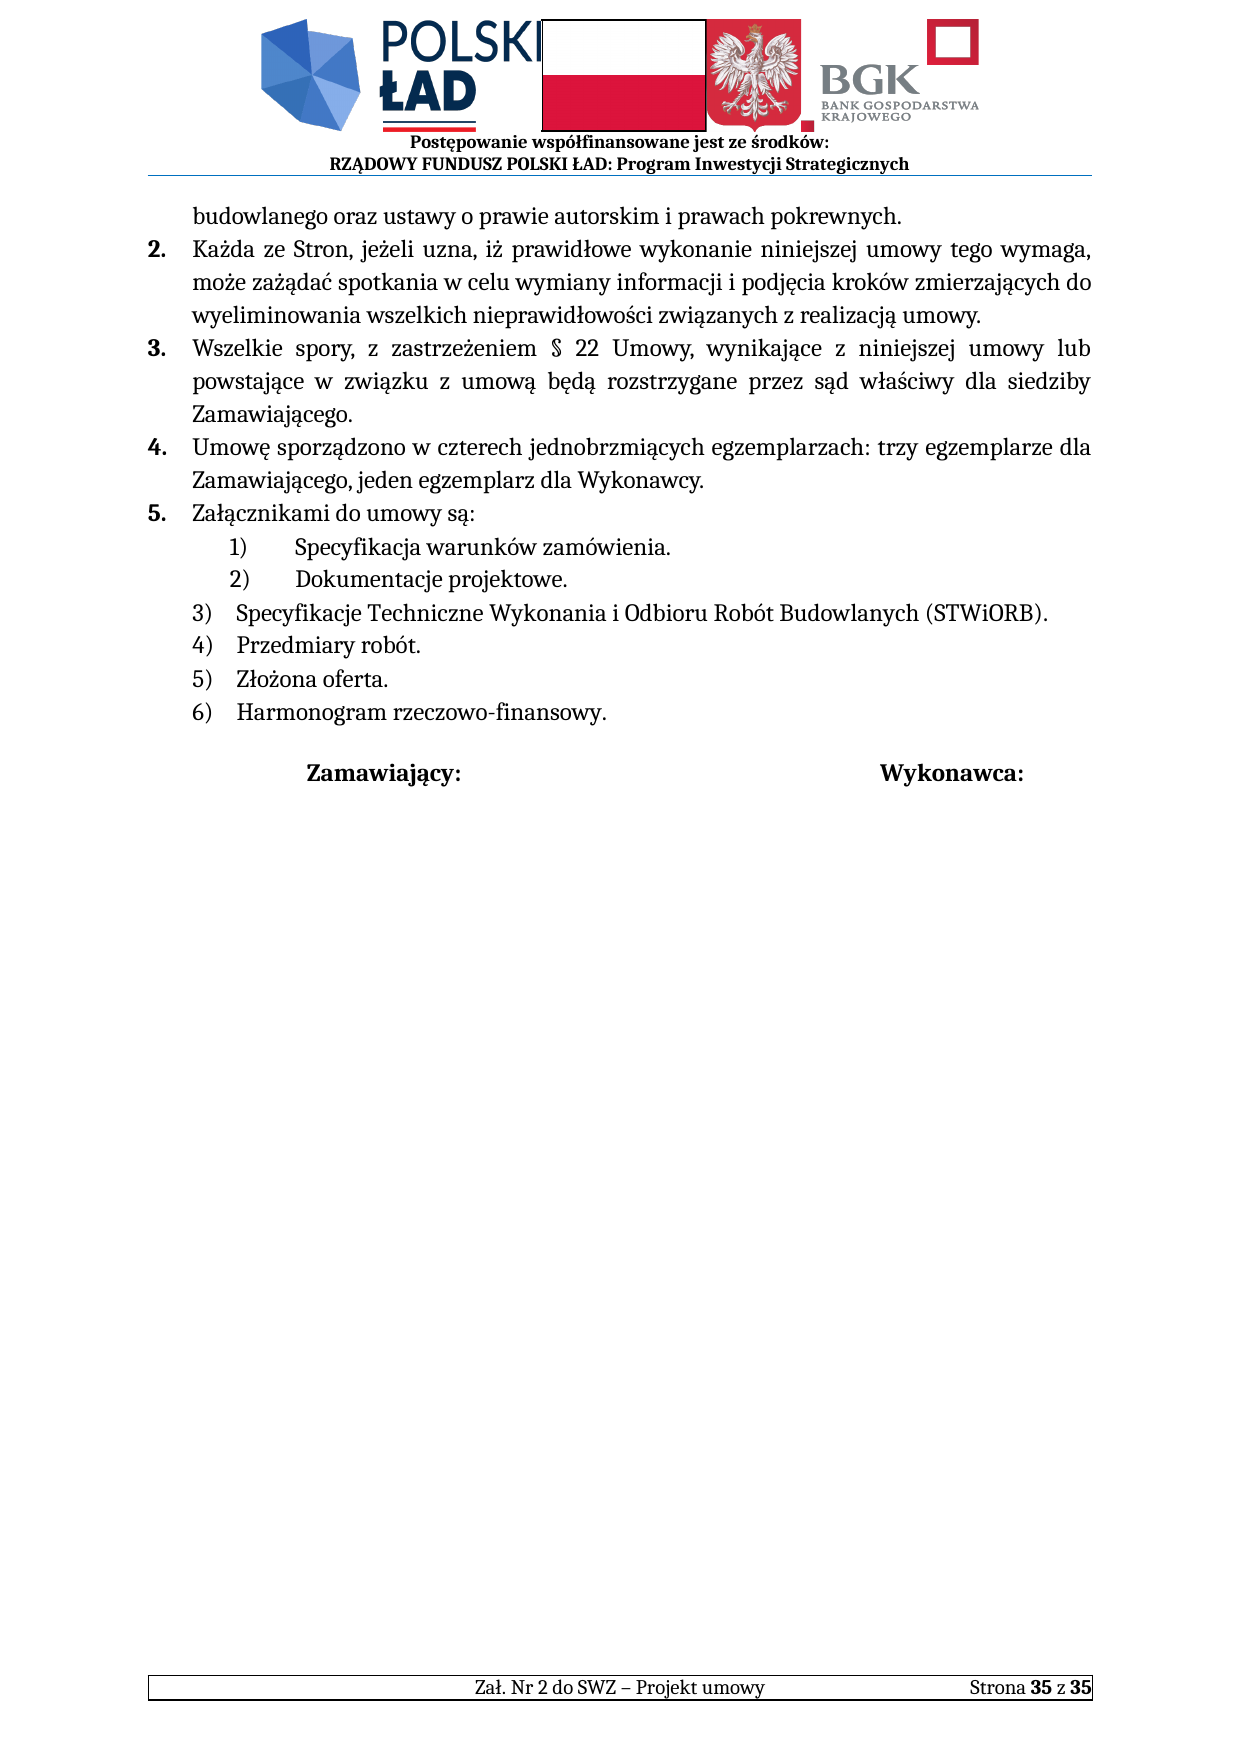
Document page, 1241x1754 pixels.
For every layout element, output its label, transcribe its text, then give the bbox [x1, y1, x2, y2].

table_header Wykonawca: [620, 759, 1092, 788]
list Załącznikami do umowy są: [148, 499, 1092, 528]
list Dokumentacje projektowe. [223, 565, 1092, 594]
list Specyfikacje Techniczne Wykonania i Odbioru Robót Budowlanych (STWiORB). [192, 598, 1092, 627]
list Każda ze Stron, jeżeli uzna, iż prawidłowe wykonanie niniejszej umowy tego wymaga, może zażądać spotkania w celu wymiany informacji i podjęcia kroków zmierzających do wyeliminowania wszelkich nieprawidłowości związanych z realizacją umowy. [148, 235, 1092, 330]
list Umowę sporządzono w czterech jednobrzmiących egzemplarzach: trzy egzemplarze dla Zamawiającego, jeden egzemplarz dla Wykonawcy. [148, 433, 1092, 495]
list Wszelkie spory, z zastrzeżeniem § 22 Umowy, wynikające z niniejszej umowy lub powstające w związku z umową będą rozstrzygane przez sąd właściwy dla siedziby Zamawiającego. [148, 334, 1092, 429]
list Specyfikacja warunków zamówienia. [223, 532, 1092, 561]
picture [706, 19, 979, 132]
list Złożona oferta. [192, 664, 1092, 693]
list Harmonogram rzeczowo-finansowy. [192, 697, 1092, 726]
picture [543, 21, 705, 130]
list Przedmiary robót. [192, 631, 1092, 660]
picture [261, 19, 541, 132]
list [148, 202, 1092, 231]
table_header Zamawiający: [148, 759, 620, 788]
